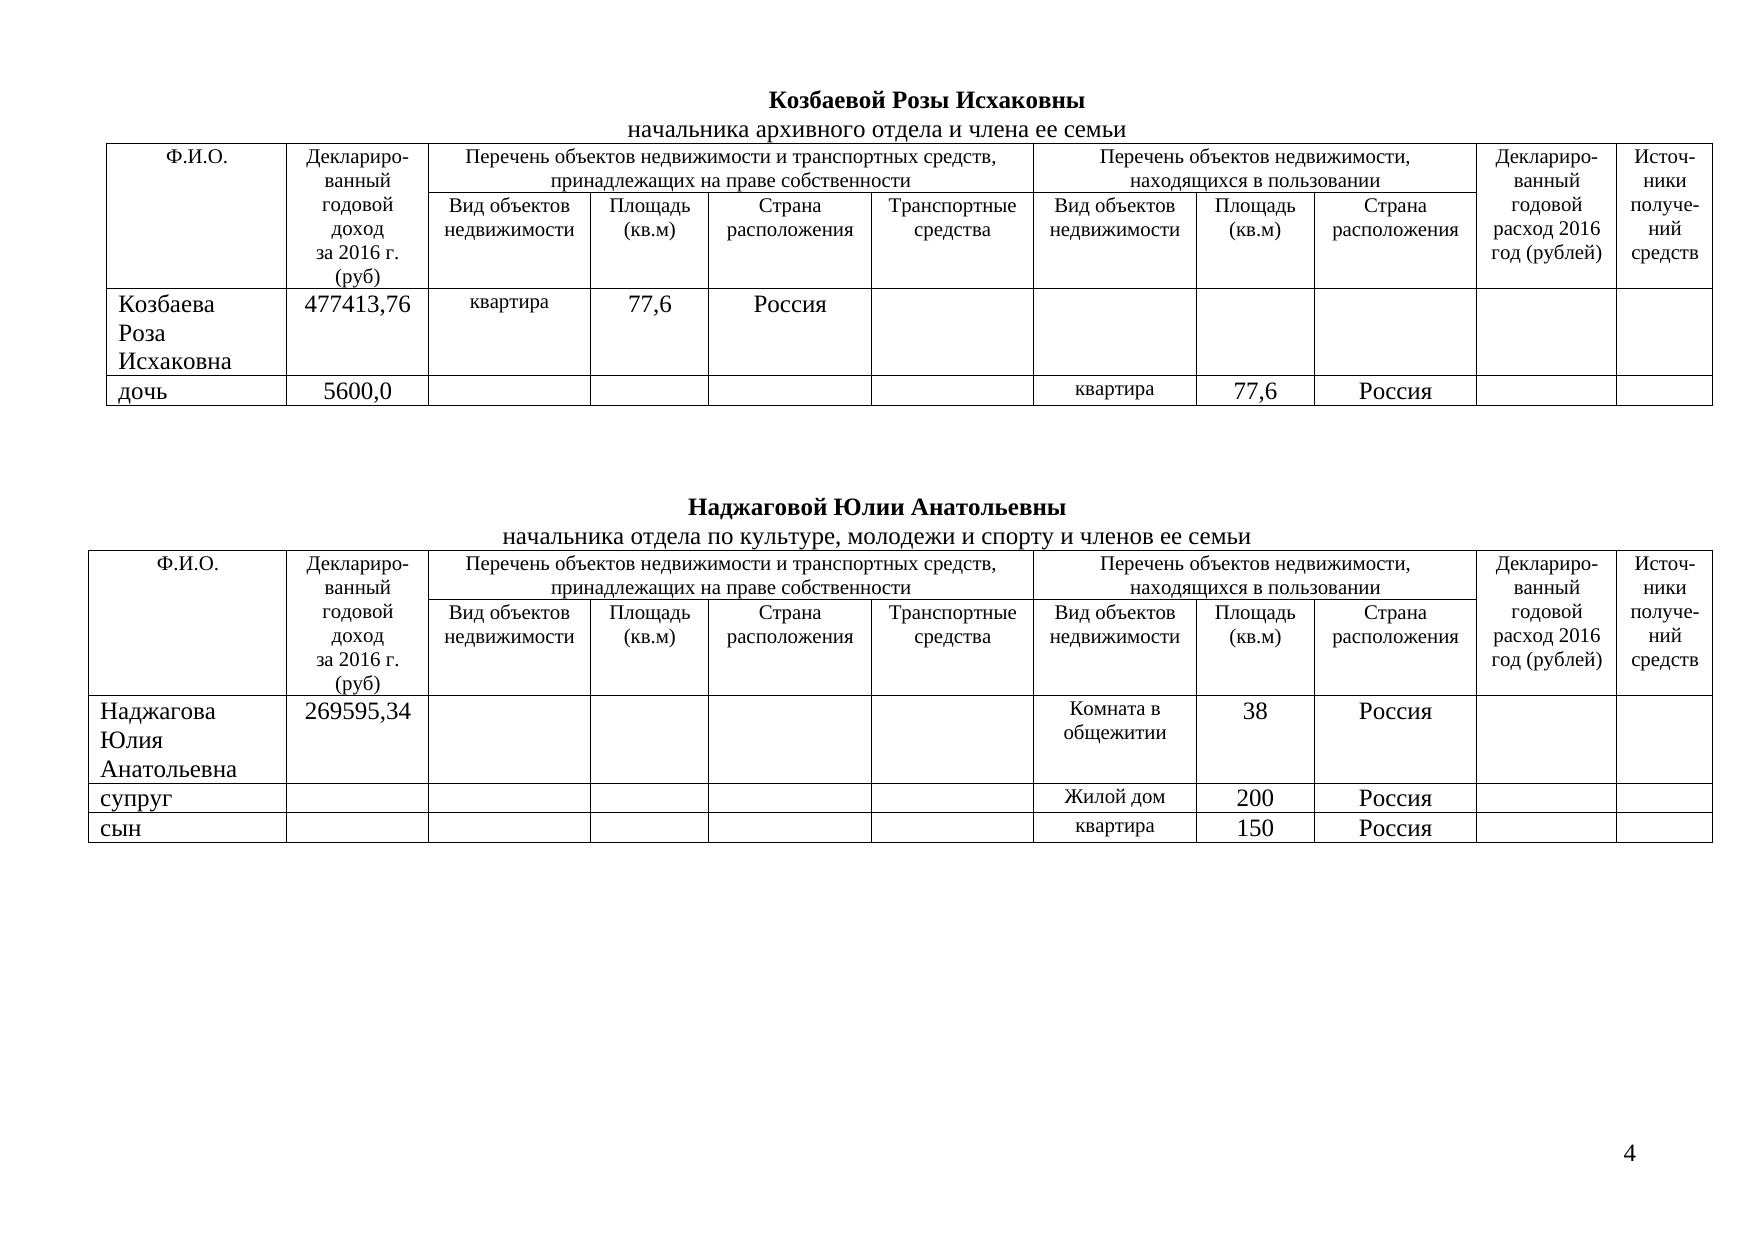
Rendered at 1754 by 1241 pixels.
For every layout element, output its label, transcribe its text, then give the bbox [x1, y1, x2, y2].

table_cell [709, 696, 871, 782]
table_cell [1617, 813, 1712, 842]
table_cell Площадь (кв.м) [1197, 193, 1314, 288]
table_cell Страна расположения [709, 193, 871, 288]
table_header Ф.И.О. [89, 551, 286, 695]
table_cell [709, 376, 871, 405]
table_cell Россия [709, 289, 871, 375]
table_cell [872, 289, 1033, 375]
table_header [1477, 144, 1616, 288]
table_cell 200 [1197, 784, 1314, 812]
table_cell [429, 696, 590, 782]
table_cell 150 [1197, 813, 1314, 842]
table_cell Страна расположения [1315, 193, 1476, 288]
table_cell Россия [1315, 813, 1476, 842]
table_header Перечень объектов недвижимости и транспортных средств, принадлежащих на праве собственности [429, 144, 1033, 192]
table_header Ф.И.О. [107, 144, 286, 288]
table_cell [872, 696, 1033, 782]
table_cell Вид объектов недвижимости [429, 600, 590, 695]
table_cell Россия [1315, 784, 1476, 812]
table_cell [709, 784, 871, 812]
table_cell [872, 784, 1033, 812]
table_cell [429, 784, 590, 812]
table_cell супруг [89, 784, 286, 812]
table_cell [287, 813, 428, 842]
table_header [287, 144, 428, 288]
table_cell [429, 376, 590, 405]
table_cell 477413,76 [287, 289, 428, 375]
table_cell квартира [1034, 813, 1196, 842]
table_cell [1617, 696, 1712, 782]
table_cell Страна расположения [709, 600, 871, 695]
table_header Перечень объектов недвижимости, находящихся в пользовании [1034, 551, 1476, 599]
table_header Перечень объектов недвижимости, находящихся в пользовании [1034, 144, 1476, 192]
table_cell Козбаева Роза Исхаковна [107, 289, 286, 375]
table_cell [287, 784, 428, 812]
table_cell Транспортные средства [872, 193, 1033, 288]
table_cell [1315, 289, 1476, 375]
table_cell [872, 813, 1033, 842]
text Наджаговой Юлии Анатольевны [118, 492, 1636, 521]
table_cell [1034, 289, 1196, 375]
table_header Деклариро-ванный годовой доход за 2016 г. (руб) [287, 551, 428, 695]
table_cell [591, 784, 708, 812]
table_cell [1477, 376, 1616, 405]
table_cell 269595,34 [287, 696, 428, 782]
table_cell [1477, 289, 1616, 375]
table_cell [1617, 376, 1712, 405]
table_header Деклариро-ванный годовой расход 2016 год (рублей) [1477, 551, 1616, 695]
table_cell Страна расположения [1315, 600, 1476, 695]
table_cell Площадь (кв.м) [591, 600, 708, 695]
text Козбаевой Розы Исхаковны [118, 85, 1636, 114]
table_cell 5600,0 [287, 376, 428, 405]
table_cell квартира [429, 289, 590, 375]
table_header Перечень объектов недвижимости и транспортных средств, принадлежащих на праве собственности [429, 551, 1033, 599]
table_cell Наджагова Юлия Анатольевна [89, 696, 286, 782]
table_cell [1617, 784, 1712, 812]
table_cell Комната в общежитии [1034, 696, 1196, 782]
table_cell дочь [107, 376, 286, 405]
table_cell квартира [1034, 376, 1196, 405]
table_cell 38 [1197, 696, 1314, 782]
table_cell Вид объектов недвижимости [429, 193, 590, 288]
table_cell [872, 376, 1033, 405]
table_cell [709, 813, 871, 842]
table_cell [1617, 289, 1712, 375]
table_cell [429, 813, 590, 842]
table_cell [1477, 813, 1616, 842]
table_header Источ-ники получе-ний средств [1617, 551, 1712, 695]
table_cell 77,6 [591, 289, 708, 375]
text начальника отдела по культуре, молодежи и спорту и членов ее семьи [118, 521, 1636, 550]
table_cell Россия [1315, 376, 1476, 405]
table_cell [591, 376, 708, 405]
table_cell Вид объектов недвижимости [1034, 193, 1196, 288]
table_cell [591, 813, 708, 842]
table_cell [1477, 784, 1616, 812]
table_cell Транспортные средства [872, 600, 1033, 695]
table_cell Жилой дом [1034, 784, 1196, 812]
table_cell Россия [1315, 696, 1476, 782]
table_cell [1477, 696, 1616, 782]
text начальника архивного отдела и члена ее семьи [118, 114, 1636, 142]
table_cell 77,6 [1197, 376, 1314, 405]
table_cell сын [89, 813, 286, 842]
table_cell Вид объектов недвижимости [1034, 600, 1196, 695]
table_cell [591, 696, 708, 782]
table_cell Площадь (кв.м) [1197, 600, 1314, 695]
table_cell Площадь (кв.м) [591, 193, 708, 288]
table_cell [1197, 289, 1314, 375]
table_header Источ-ники получе-ний средств [1617, 144, 1712, 288]
